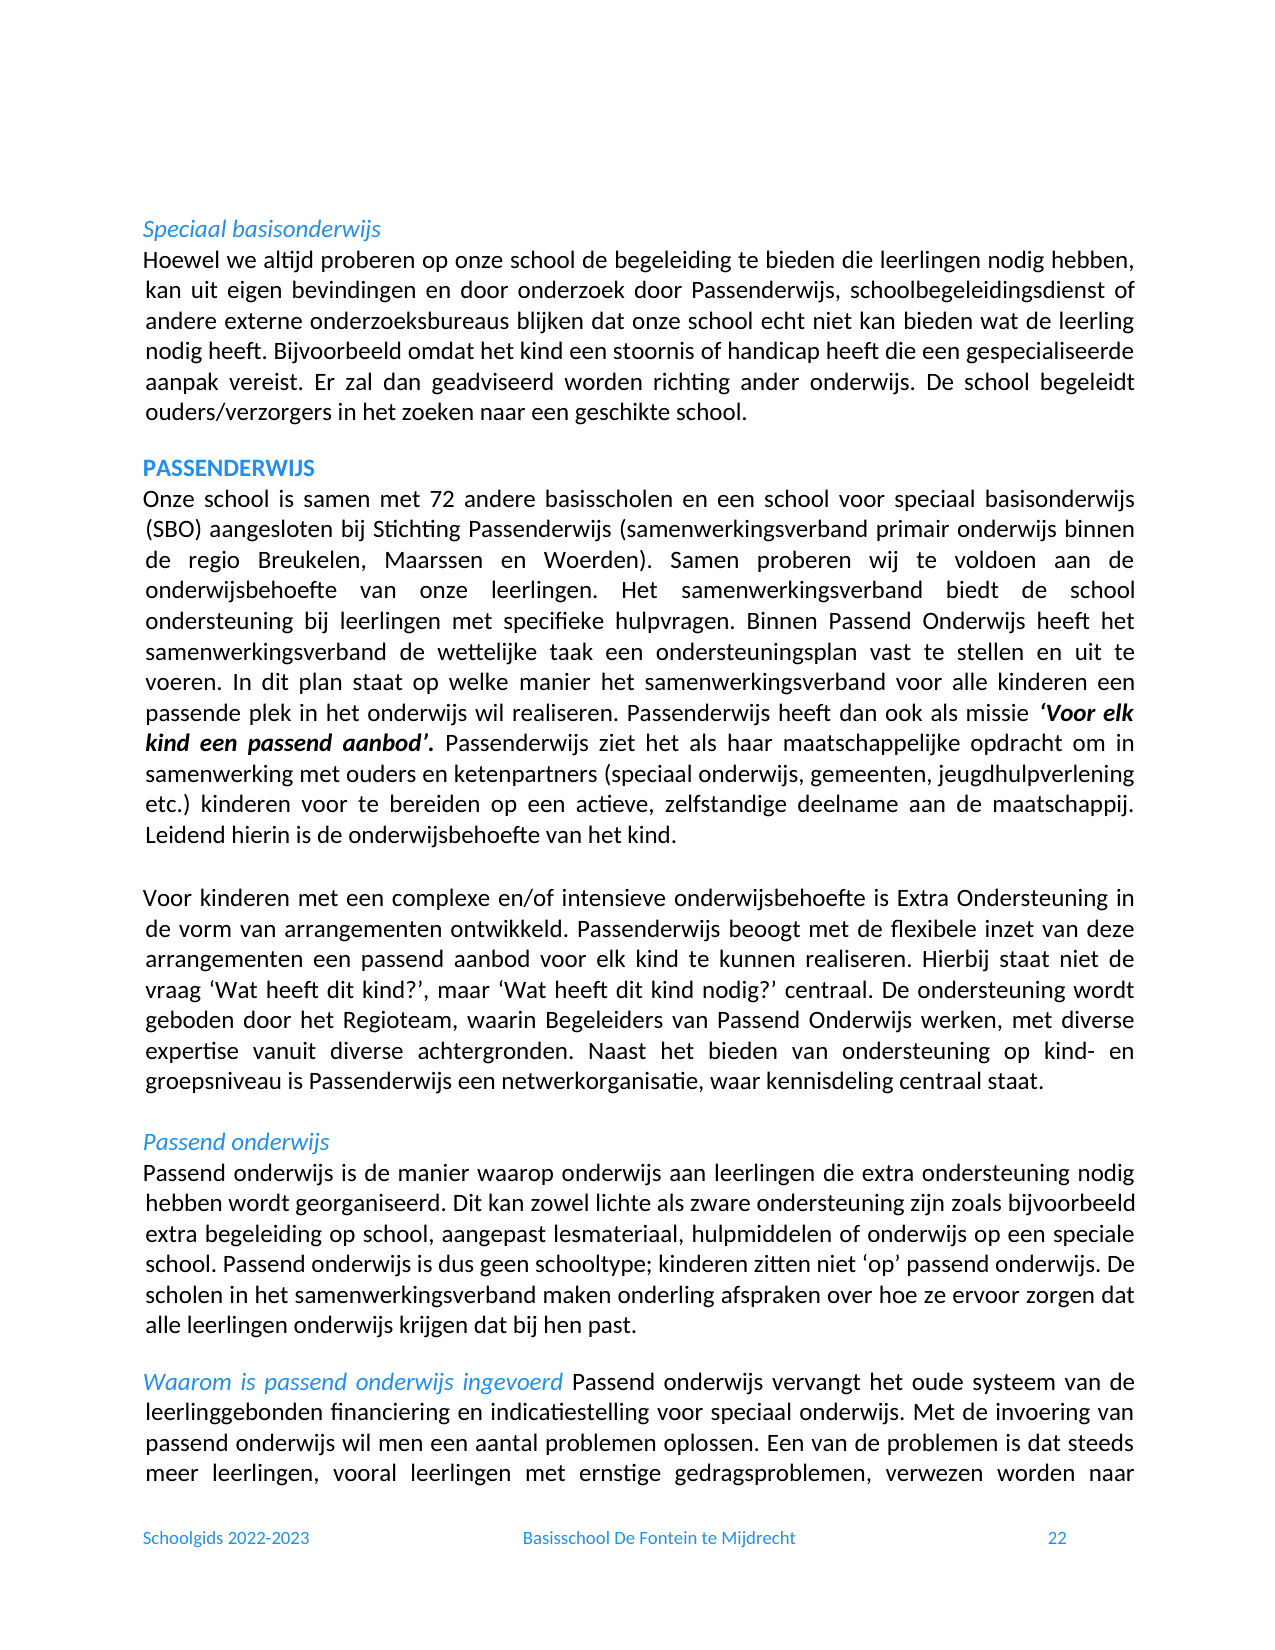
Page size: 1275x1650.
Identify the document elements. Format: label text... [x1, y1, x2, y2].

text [143, 1366, 1136, 1488]
subtitle PASSENDERWIJS [143, 452, 1136, 483]
text Voor kinderen met een complexe en/of intensieve onderwijsbehoefte is Extra Ondersteuning in de vorm van arrangementen ontwikkeld. Passenderwijs beoogt met de flexibele inzet van deze arrangementen een passend aanbod voor elk kind te kunnen realiseren. Hierbij staat niet de vraag ‘Wat heeft dit kind?’, maar ‘Wat heeft dit kind nodig?’ centraal. De ondersteuning wordt geboden door het Regioteam, waarin Begeleiders van Passend Onderwijs werken, met diverse expertise vanuit diverse achtergronden. Naast het bieden van ondersteuning op kind- en groepsniveau is Passenderwijs een netwerkorganisatie, waar kennisdeling centraal staat. [143, 882, 1136, 1096]
text Speciaal basisonderwijs [143, 213, 1136, 244]
text Passend onderwijs is de manier waarop onderwijs aan leerlingen die extra ondersteuning nodig hebben wordt georganiseerd. Dit kan zowel lichte als zware ondersteuning zijn zoals bijvoorbeeld extra begeleiding op school, aangepast lesmateriaal, hulpmiddelen of onderwijs op een speciale school. Passend onderwijs is dus geen schooltype; kinderen zitten niet ‘op’ passend onderwijs. De scholen in het samenwerkingsverband maken onderling afspraken over hoe ze ervoor zorgen dat alle leerlingen onderwijs krijgen dat bij hen past. [143, 1157, 1136, 1340]
text Passend onderwijs [143, 1126, 1136, 1157]
text Onze school is samen met 72 andere basisscholen en een school voor speciaal basisonderwijs (SBO) aangesloten bij Stichting Passenderwijs (samenwerkingsverband primair onderwijs binnen de regio Breukelen, Maarssen en Woerden). Samen proberen wij te voldoen aan de onderwijsbehoefte van onze leerlingen. Het samenwerkingsverband biedt de school ondersteuning bij leerlingen met specifieke hulpvragen. Binnen Passend Onderwijs heeft het samenwerkingsverband de wettelijke taak een ondersteuningsplan vast te stellen en uit te voeren. In dit plan staat op welke manier het samenwerkingsverband voor alle kinderen een passende plek in het onderwijs wil realiseren. Passenderwijs heeft dan ook als missie ‘Voor elk kind een passend aanbod’. Passenderwijs ziet het als haar maatschappelijke opdracht om in samenwerking met ouders en ketenpartners (speciaal onderwijs, gemeenten, jeugdhulpverlening etc.) kinderen voor te bereiden op een actieve, zelfstandige deelname aan de maatschappij. Leidend hierin is de onderwijsbehoefte van het kind. [143, 483, 1136, 849]
text Hoewel we altijd proberen op onze school de begeleiding te bieden die leerlingen nodig hebben, kan uit eigen bevindingen en door onderzoek door Passenderwijs, schoolbegeleidingsdienst of andere externe onderzoeksbureaus blijken dat onze school echt niet kan bieden wat de leerling nodig heeft. Bijvoorbeeld omdat het kind een stoornis of handicap heeft die een gespecialiseerde aanpak vereist. Er zal dan geadviseerd worden richting ander onderwijs. De school begeleidt ouders/verzorgers in het zoeken naar een geschikte school. [143, 244, 1136, 427]
